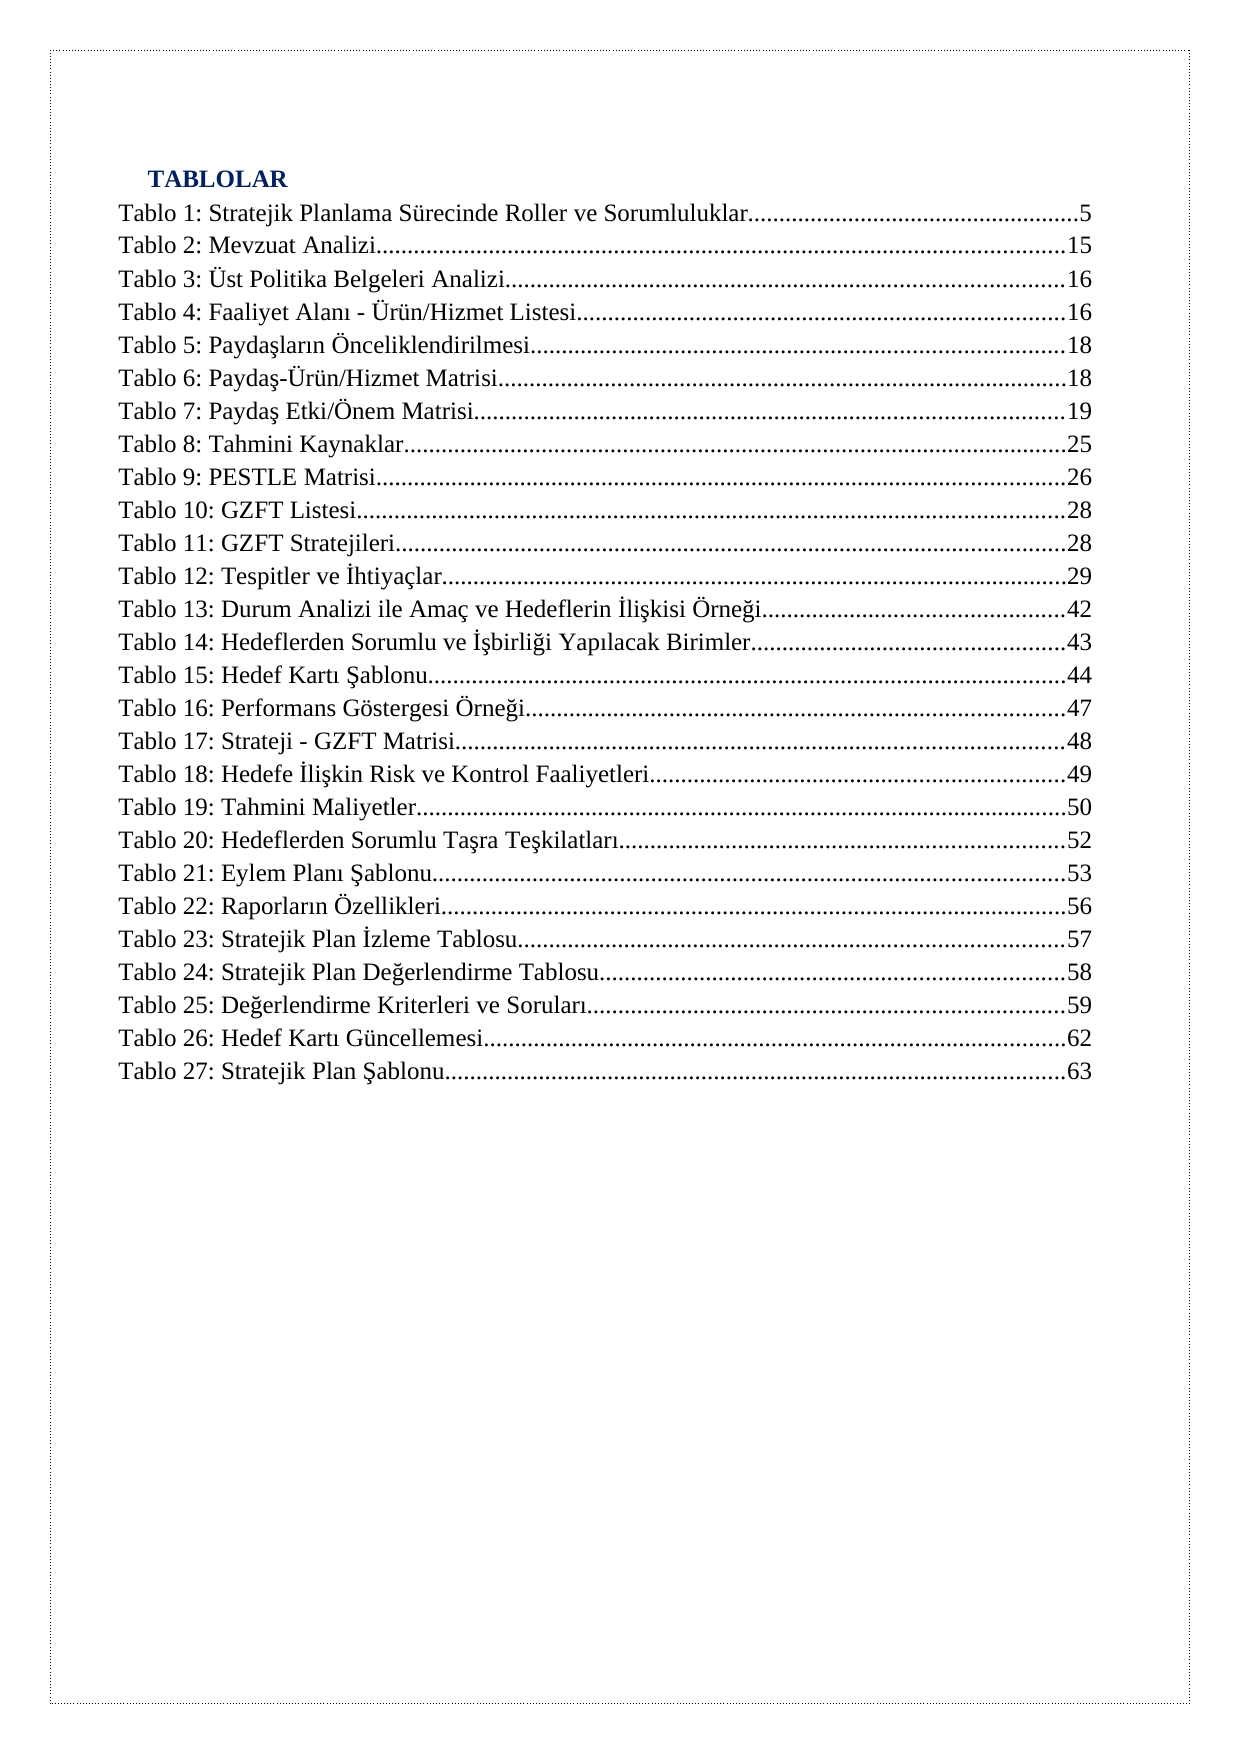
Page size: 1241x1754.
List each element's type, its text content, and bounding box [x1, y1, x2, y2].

text Tablo 1: Stratejik Planlama Sürecinde Roller ve Sorumluluklar 5 [118, 198, 1107, 226]
text Tablo 23: Stratejik Plan İzleme Tablosu 57 [118, 924, 1107, 953]
text Tablo 13: Durum Analizi ile Amaç ve Hedeflerin İlişkisi Örneği 42 [118, 594, 1107, 623]
text Tablo 2: Mevzuat Analizi 15 [118, 231, 1107, 259]
text Tablo 25: Değerlendirme Kriterleri ve Soruları 59 [118, 990, 1107, 1019]
text Tablo 21: Eylem Planı Şablonu 53 [118, 858, 1107, 887]
text Tablo 9: PESTLE Matrisi 26 [118, 462, 1107, 491]
text Tablo 5: Paydaşların Önceliklendirilmesi 18 [118, 330, 1107, 358]
text Tablo 15: Hedef Kartı Şablonu 44 [118, 660, 1107, 689]
text Tablo 3: Üst Politika Belgeleri Analizi 16 [118, 264, 1107, 292]
text Tablo 12: Tespitler ve İhtiyaçlar 29 [118, 561, 1107, 589]
text Tablo 26: Hedef Kartı Güncellemesi 62 [118, 1023, 1107, 1052]
text Tablo 11: GZFT Stratejileri 28 [118, 528, 1107, 557]
text Tablo 19: Tahmini Maliyetler 50 [118, 792, 1107, 821]
text Tablo 16: Performans Göstergesi Örneği 47 [118, 693, 1107, 722]
text Tablo 18: Hedefe İlişkin Risk ve Kontrol Faaliyetleri 49 [118, 759, 1107, 788]
text Tablo 4: Faaliyet Alanı - Ürün/Hizmet Listesi 16 [118, 297, 1107, 325]
text Tablo 7: Paydaş Etki/Önem Matrisi 19 [118, 396, 1107, 424]
text Tablo 10: GZFT Listesi 28 [118, 495, 1107, 523]
text Tablo 24: Stratejik Plan Değerlendirme Tablosu 58 [118, 957, 1107, 986]
subtitle TABLOLAR [147, 164, 1107, 193]
text Tablo 22: Raporların Özellikleri 56 [118, 891, 1107, 920]
text Tablo 20: Hedeflerden Sorumlu Taşra Teşkilatları 52 [118, 825, 1107, 854]
text Tablo 14: Hedeflerden Sorumlu ve İşbirliği Yapılacak Birimler 43 [118, 627, 1107, 656]
text Tablo 27: Stratejik Plan Şablonu 63 [118, 1056, 1107, 1085]
text Tablo 6: Paydaş-Ürün/Hizmet Matrisi 18 [118, 363, 1107, 391]
text Tablo 17: Strateji - GZFT Matrisi 48 [118, 726, 1107, 755]
text Tablo 8: Tahmini Kaynaklar 25 [118, 429, 1107, 457]
